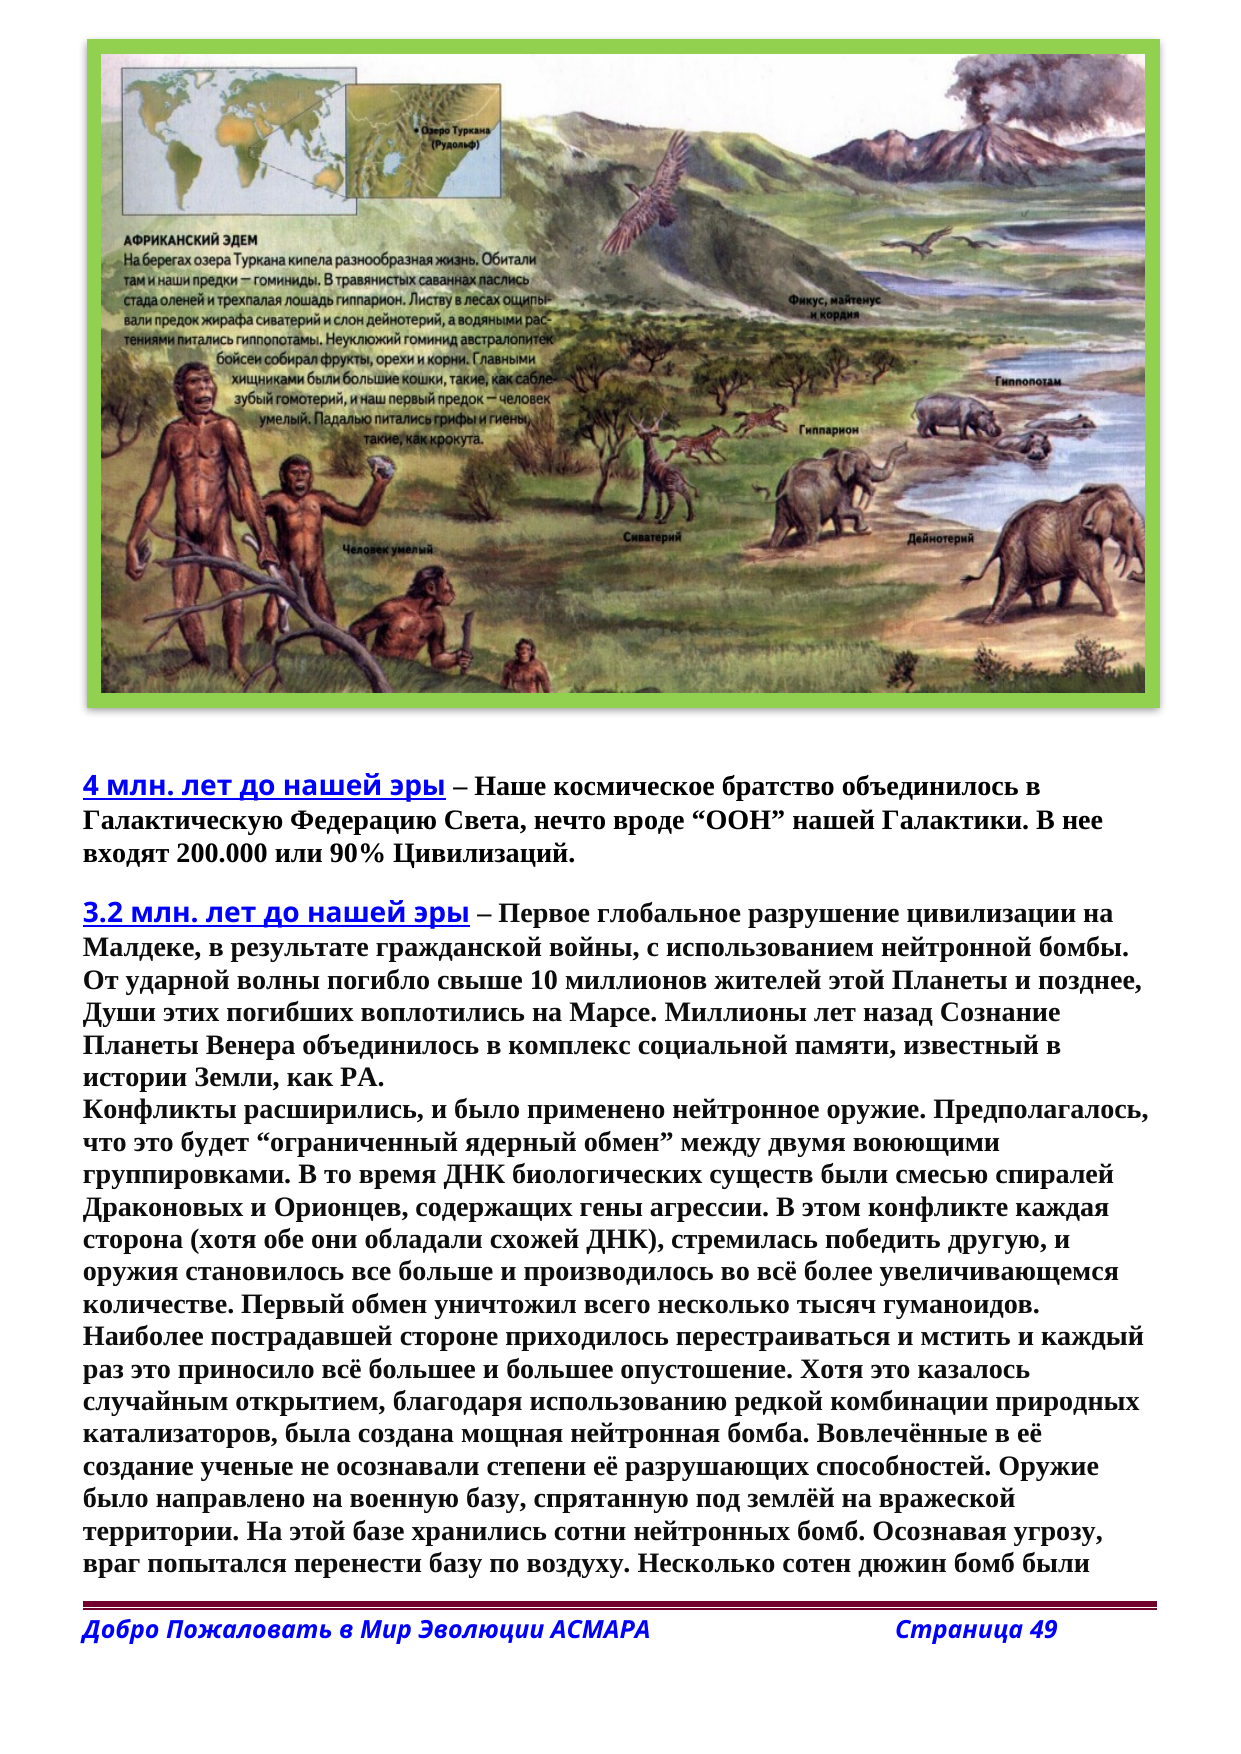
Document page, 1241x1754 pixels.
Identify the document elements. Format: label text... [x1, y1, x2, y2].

text 4 млн. лет до нашей эры – Наше космическое братство объединилось в Галактическую Федерацию Света, нечто вроде “ООН” нашей Галактики. В нее входят 200.000 или 90% Цивилизаций. [83, 765, 1157, 868]
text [83, 1092, 1157, 1578]
picture [101, 54, 1145, 693]
text 3.2 млн. лет до нашей эры – Первое глобальное разрушение цивилизации на Малдеке, в результате гражданской войны, с использованием нейтронной бомбы. От ударной волны погибло свыше 10 миллионов жителей этой Планеты и позднее, Души этих погибших воплотились на Марсе. Миллионы лет назад Сознание Планеты Венера объединилось в комплекс социальной памяти, известный в истории Земли, как РА. [83, 892, 1157, 1092]
